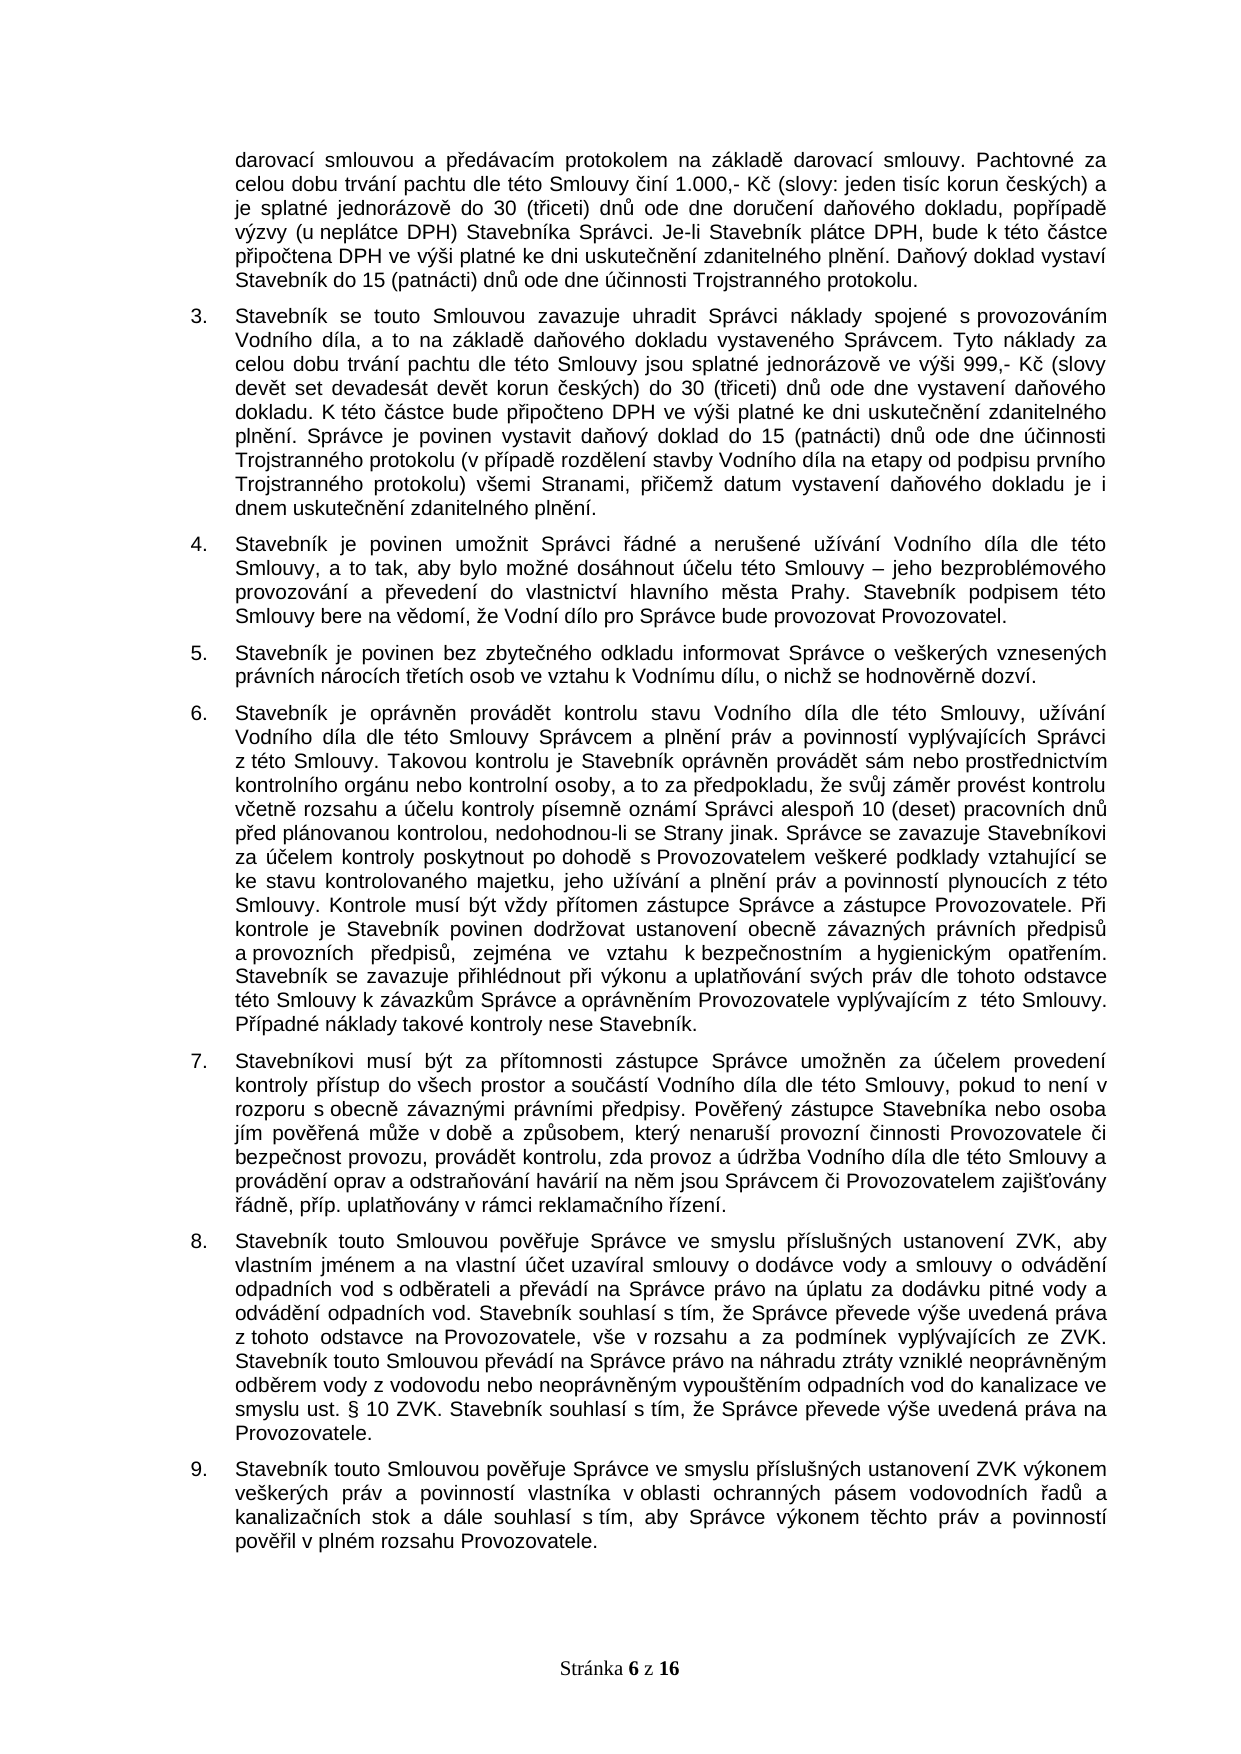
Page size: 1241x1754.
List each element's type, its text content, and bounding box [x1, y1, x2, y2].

list Stavebník je povinen bez zbytečného odkladu informovat Správce o veškerých vznesených právních nárocích třetích osob ve vztahu k Vodnímu dílu, o nichž se hodnověrně dozví. [190, 640, 1107, 688]
list Stavebník se touto Smlouvou zavazuje uhradit Správci náklady spojené s provozováním Vodního díla, a to na základě daňového dokladu vystaveného Správcem. Tyto náklady za celou dobu trvání pachtu dle této Smlouvy jsou splatné jednorázově ve výši 999,- Kč (slovy devět set devadesát devět korun českých) do 30 (třiceti) dnů ode dne vystavení daňového dokladu. K této částce bude připočteno DPH ve výši platné ke dni uskutečnění zdanitelného plnění. Správce je povinen vystavit daňový doklad do 15 (patnácti) dnů ode dne účinnosti Trojstranného protokolu (v případě rozdělení stavby Vodního díla na etapy od podpisu prvního Trojstranného protokolu) všemi Stranami, přičemž datum vystavení daňového dokladu je i dnem uskutečnění zdanitelného plnění. [190, 304, 1107, 519]
list Stavebníkovi musí být za přítomnosti zástupce Správce umožněn za účelem provedení kontroly přístup do všech prostor a součástí Vodního díla dle této Smlouvy, pokud to není v rozporu s obecně závaznými právními předpisy. Pověřený zástupce Stavebníka nebo osoba jím pověřená může v době a způsobem, který nenaruší provozní činnosti Provozovatele či bezpečnost provozu, provádět kontrolu, zda provoz a údržba Vodního díla dle této Smlouvy a provádění oprav a odstraňování havárií na něm jsou Správcem či Provozovatelem zajišťovány řádně, příp. uplatňovány v rámci reklamačního řízení. [190, 1049, 1107, 1216]
list Stavebník touto Smlouvou pověřuje Správce ve smyslu příslušných ustanovení ZVK výkonem veškerých práv a povinností vlastníka v oblasti ochranných pásem vodovodních řadů a kanalizačních stok a dále souhlasí s tím, aby Správce výkonem těchto práv a povinností pověřil v plném rozsahu Provozovatele. [190, 1457, 1107, 1553]
list Stavebník je povinen umožnit Správci řádné a nerušené užívání Vodního díla dle této Smlouvy, a to tak, aby bylo možné dosáhnout účelu této Smlouvy – jeho bezproblémového provozování a převedení do vlastnictví hlavního města Prahy. Stavebník podpisem této Smlouvy bere na vědomí, že Vodní dílo pro Správce bude provozovat Provozovatel. [190, 532, 1107, 628]
list Stavebník touto Smlouvou pověřuje Správce ve smyslu příslušných ustanovení ZVK, aby vlastním jménem a na vlastní účet uzavíral smlouvy o dodávce vody a smlouvy o odvádění odpadních vod s odběrateli a převádí na Správce právo na úplatu za dodávku pitné vody a odvádění odpadních vod. Stavebník souhlasí s tím, že Správce převede výše uvedená práva z tohoto odstavce na Provozovatele, vše v rozsahu a za podmínek vyplývajících ze ZVK. Stavebník touto Smlouvou převádí na Správce právo na náhradu ztráty vzniklé neoprávněným odběrem vody z vodovodu nebo neoprávněným vypouštěním odpadních vod do kanalizace ve smyslu ust. § 10 ZVK. Stavebník souhlasí s tím, že Správce převede výše uvedená práva na Provozovatele. [190, 1229, 1107, 1444]
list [190, 148, 1107, 291]
list Stavebník je oprávněn provádět kontrolu stavu Vodního díla dle této Smlouvy, užívání Vodního díla dle této Smlouvy Správcem a plnění práv a povinností vyplývajících Správci z této Smlouvy. Takovou kontrolu je Stavebník oprávněn provádět sám nebo prostřednictvím kontrolního orgánu nebo kontrolní osoby, a to za předpokladu, že svůj záměr provést kontrolu včetně rozsahu a účelu kontroly písemně oznámí Správci alespoň 10 (deset) pracovních dnů před plánovanou kontrolou, nedohodnou-li se Strany jinak. Správce se zavazuje Stavebníkovi za účelem kontroly poskytnout po dohodě s Provozovatelem veškeré podklady vztahující se ke stavu kontrolovaného majetku, jeho užívání a plnění práv a povinností plynoucích z této Smlouvy. Kontrole musí být vždy přítomen zástupce Správce a zástupce Provozovatele. Při kontrole je Stavebník povinen dodržovat ustanovení obecně závazných právních předpisů a provozních předpisů, zejména ve vztahu k bezpečnostním a hygienickým opatřením. Stavebník se zavazuje přihlédnout při výkonu a uplatňování svých práv dle tohoto odstavce této Smlouvy k závazkům Správce a oprávněním Provozovatele vyplývajícím z této Smlouvy. Případné náklady takové kontroly nese Stavebník. [190, 701, 1107, 1036]
